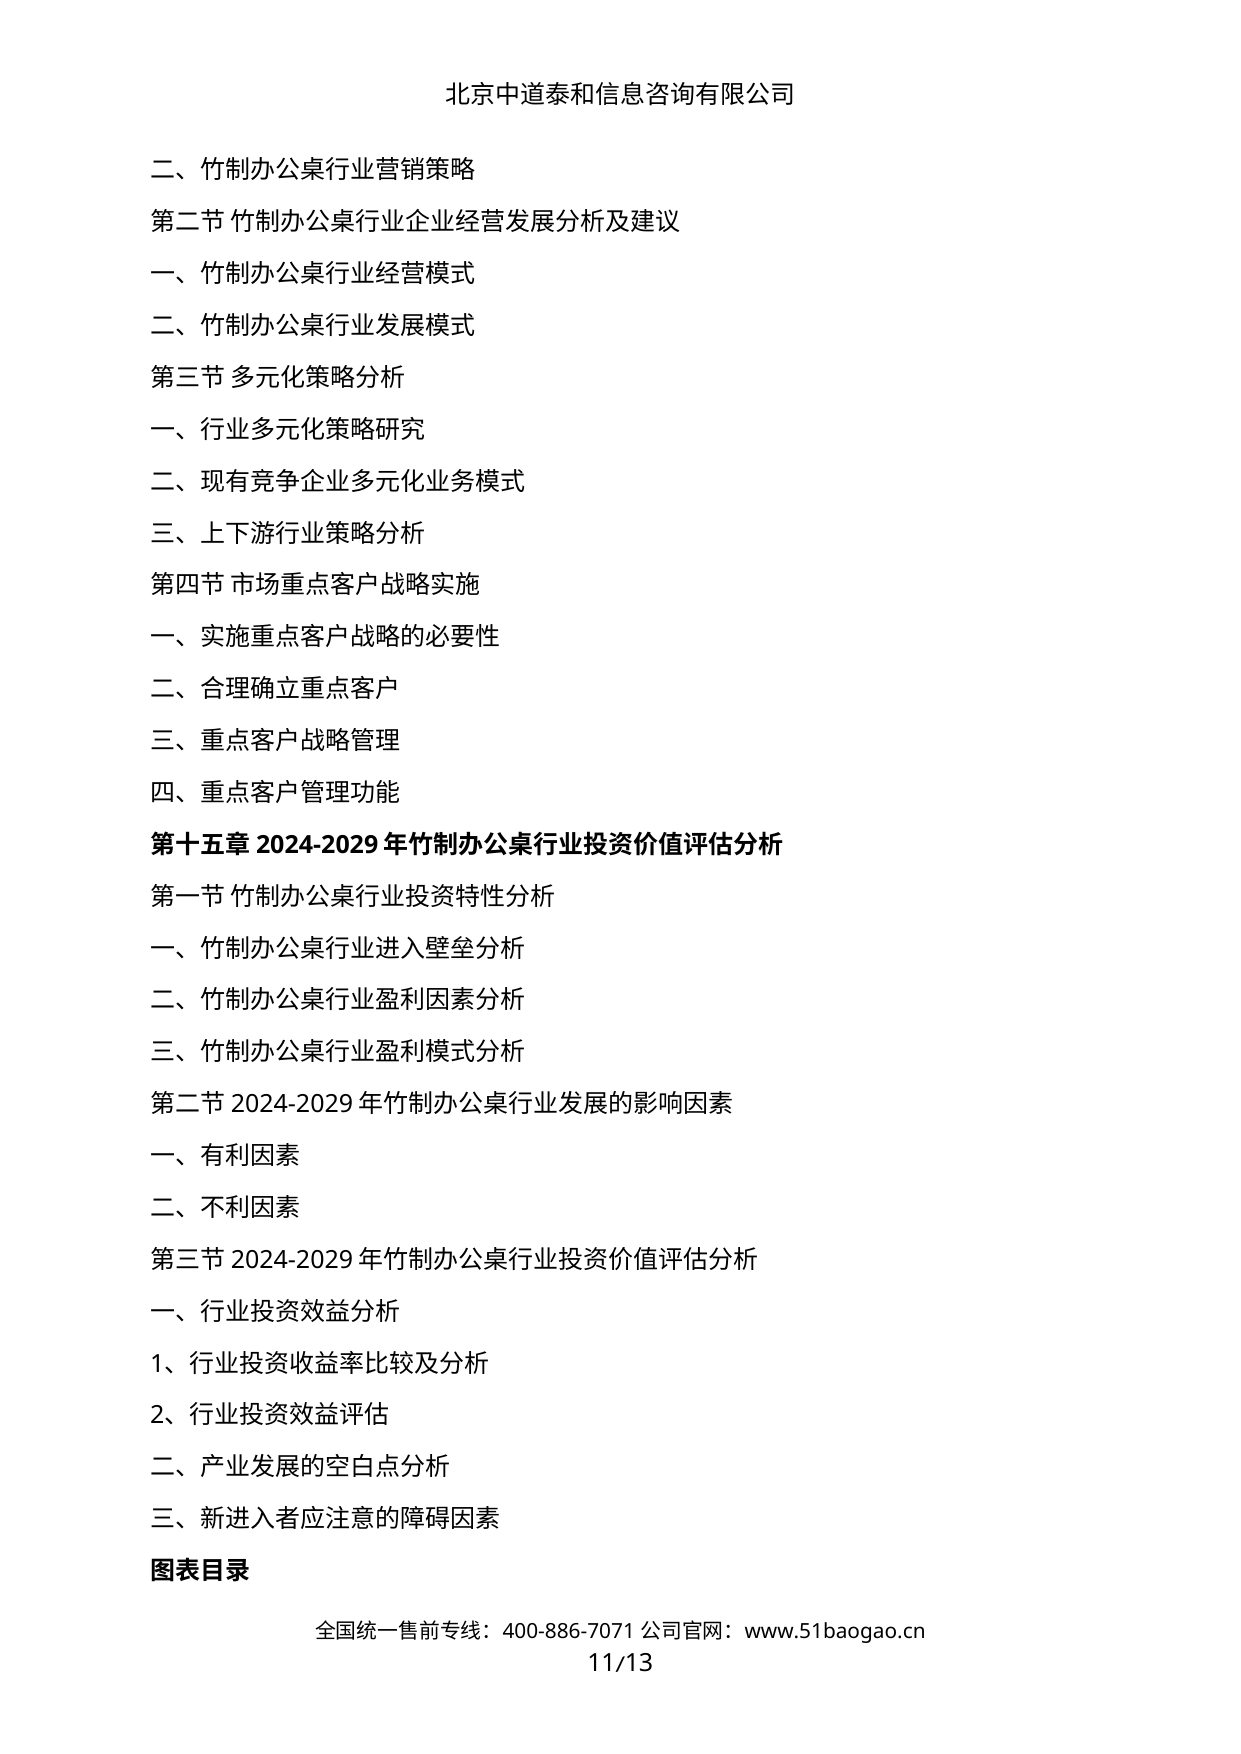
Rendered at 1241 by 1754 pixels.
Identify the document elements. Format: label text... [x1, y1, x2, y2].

text 三、竹制办公桌行业盈利模式分析 [150, 1032, 1090, 1068]
text 二、不利因素 [150, 1187, 1090, 1224]
text 第三节 2024-2029年竹制办公桌行业投资价值评估分析 [150, 1239, 1090, 1276]
text 第一节 竹制办公桌行业投资特性分析 [150, 876, 1090, 912]
text 一、实施重点客户战略的必要性 [150, 617, 1090, 653]
text 一、行业多元化策略研究 [150, 409, 1090, 446]
text 三、上下游行业策略分析 [150, 513, 1090, 549]
text 二、竹制办公桌行业营销策略 [150, 150, 1090, 186]
text 第三节 多元化策略分析 [150, 357, 1090, 394]
text 一、有利因素 [150, 1136, 1090, 1172]
text 2、行业投资效益评估 [150, 1395, 1090, 1431]
text 二、产业发展的空白点分析 [150, 1447, 1090, 1483]
text 第二节 竹制办公桌行业企业经营发展分析及建议 [150, 202, 1090, 238]
text 三、新进入者应注意的障碍因素 [150, 1499, 1090, 1535]
text 三、重点客户战略管理 [150, 721, 1090, 757]
text 二、竹制办公桌行业盈利因素分析 [150, 980, 1090, 1016]
text 二、现有竞争企业多元化业务模式 [150, 461, 1090, 497]
text 二、合理确立重点客户 [150, 669, 1090, 705]
text 二、竹制办公桌行业发展模式 [150, 306, 1090, 342]
text 一、竹制办公桌行业经营模式 [150, 254, 1090, 290]
text 图表目录 [150, 1551, 1090, 1587]
text 第四节 市场重点客户战略实施 [150, 565, 1090, 601]
text 1、行业投资收益率比较及分析 [150, 1343, 1090, 1379]
text 四、重点客户管理功能 [150, 772, 1090, 809]
text 一、行业投资效益分析 [150, 1291, 1090, 1327]
text 第二节 2024-2029年竹制办公桌行业发展的影响因素 [150, 1084, 1090, 1120]
text 第十五章 2024-2029年竹制办公桌行业投资价值评估分析 [150, 824, 1090, 861]
text 一、竹制办公桌行业进入壁垒分析 [150, 928, 1090, 964]
